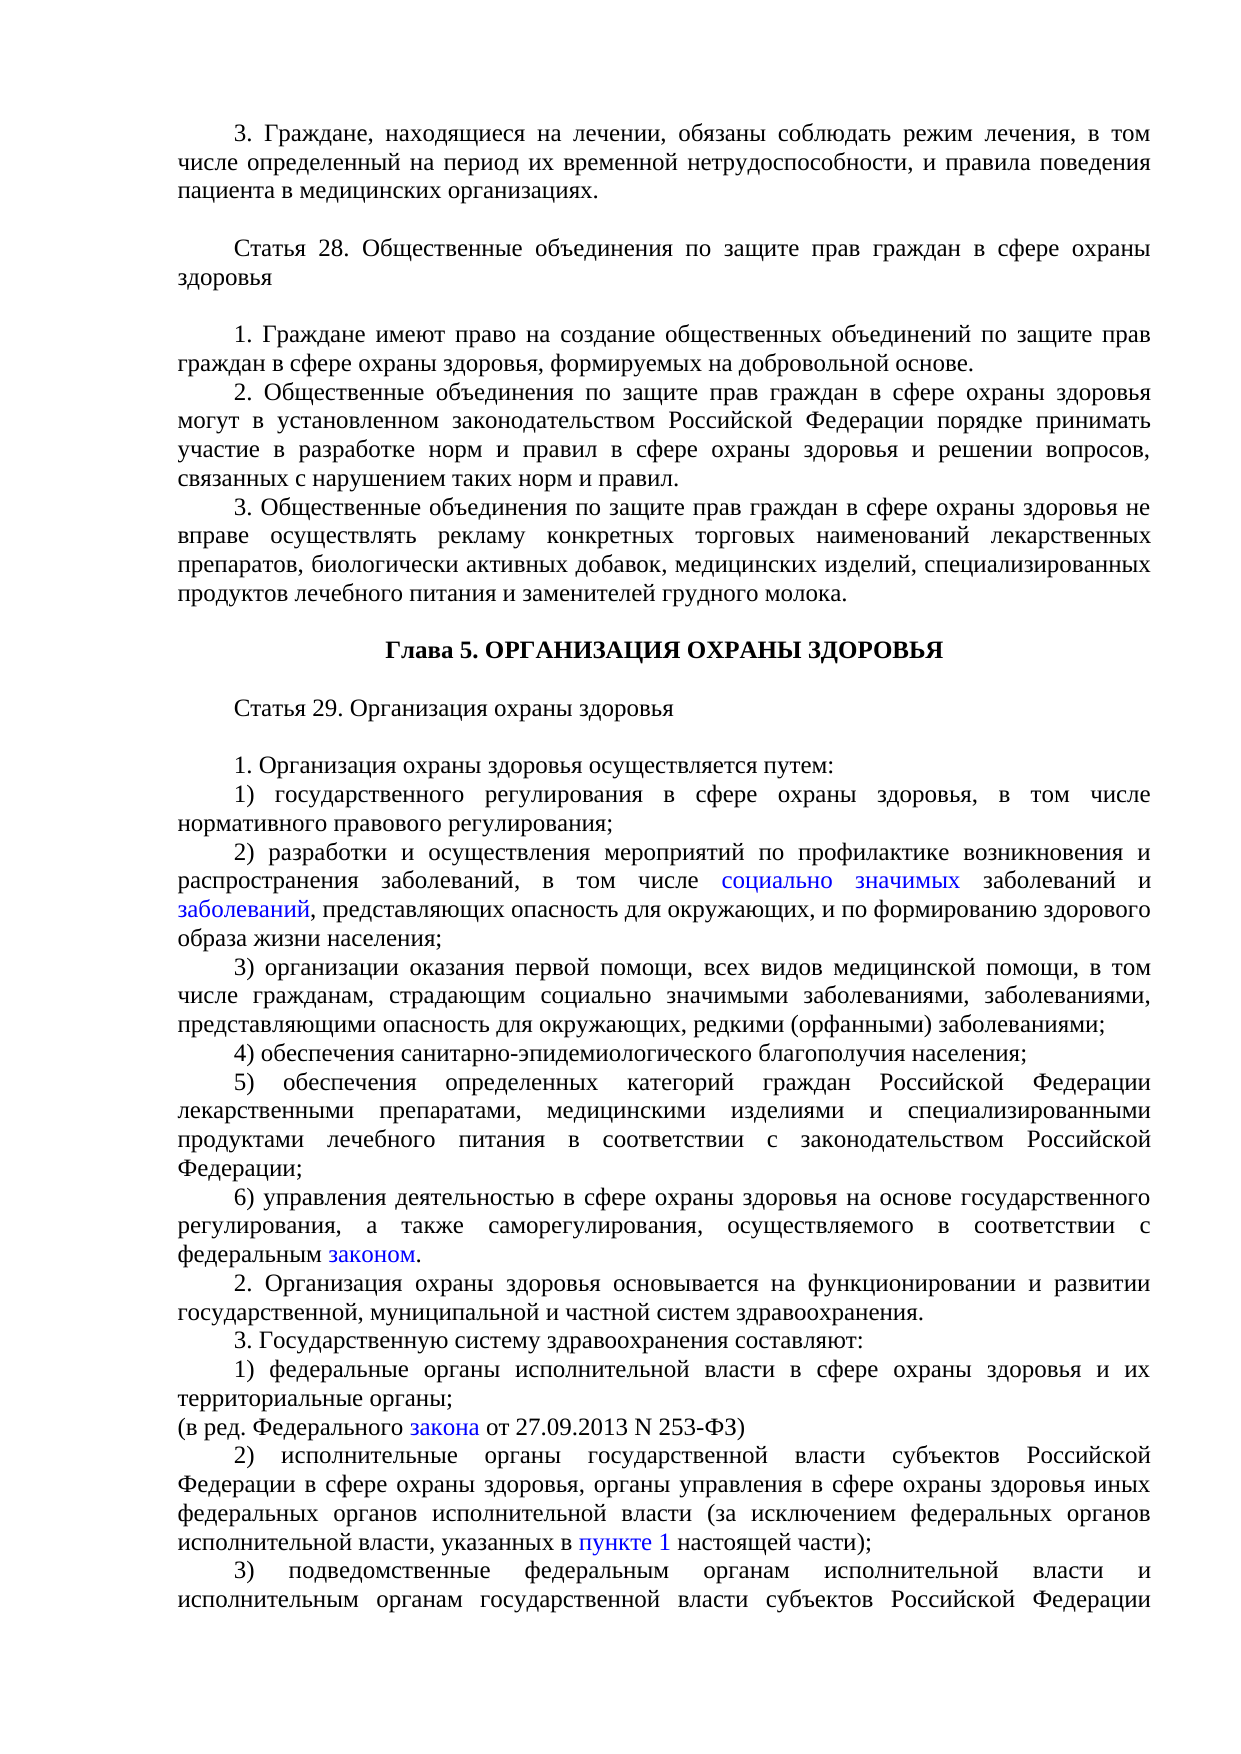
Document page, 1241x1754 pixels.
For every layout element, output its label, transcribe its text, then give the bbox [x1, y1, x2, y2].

text 1. Граждане имеют право на создание общественных объединений по защите прав граждан в сфере охраны здоровья, формируемых на добровольной основе. [177, 319, 1152, 377]
text 4) обеспечения санитарно-эпидемиологического благополучия населения; [177, 1038, 1152, 1067]
text 2. Общественные объединения по защите прав граждан в сфере охраны здоровья могут в установленном законодательством Российской Федерации порядке принимать участие в разработке норм и правил в сфере охраны здоровья и решении вопросов, связанных с нарушением таких норм и правил. [177, 377, 1152, 492]
text (в ред. Федерального закона от 27.09.2013 N 253-ФЗ) [177, 1412, 1152, 1441]
text 2. Организация охраны здоровья основывается на функционировании и развитии государственной, муниципальной и частной систем здравоохранения. [177, 1268, 1152, 1326]
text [177, 1556, 1152, 1613]
text 3. Граждане, находящиеся на лечении, обязаны соблюдать режим лечения, в том числе определенный на период их временной нетрудоспособности, и правила поведения пациента в медицинских организациях. [177, 118, 1152, 204]
text 2) исполнительные органы государственной власти субъектов Российской Федерации в сфере охраны здоровья, органы управления в сфере охраны здоровья иных федеральных органов исполнительной власти (за исключением федеральных органов исполнительной власти, указанных в пункте 1 настоящей части); [177, 1441, 1152, 1556]
text 1. Организация охраны здоровья осуществляется путем: [177, 751, 1152, 779]
text 5) обеспечения определенных категорий граждан Российской Федерации лекарственными препаратами, медицинскими изделиями и специализированными продуктами лечебного питания в соответствии с законодательством Российской Федерации; [177, 1067, 1152, 1182]
text 6) управления деятельностью в сфере охраны здоровья на основе государственного регулирования, а также саморегулирования, осуществляемого в соответствии с федеральным законом. [177, 1182, 1152, 1268]
text 1) федеральные органы исполнительной власти в сфере охраны здоровья и их территориальные органы; [177, 1354, 1152, 1412]
title Глава 5. ОРГАНИЗАЦИЯ ОХРАНЫ ЗДОРОВЬЯ [177, 636, 1152, 664]
text 2) разработки и осуществления мероприятий по профилактике возникновения и распространения заболеваний, в том числе социально значимых заболеваний и заболеваний, представляющих опасность для окружающих, и по формированию здорового образа жизни населения; [177, 837, 1152, 952]
text Статья 29. Организация охраны здоровья [177, 693, 1152, 722]
text 3) организации оказания первой помощи, всех видов медицинской помощи, в том числе гражданам, страдающим социально значимыми заболеваниями, заболеваниями, представляющими опасность для окружающих, редкими (орфанными) заболеваниями; [177, 952, 1152, 1038]
text 1) государственного регулирования в сфере охраны здоровья, в том числе нормативного правового регулирования; [177, 779, 1152, 837]
text 3. Общественные объединения по защите прав граждан в сфере охраны здоровья не вправе осуществлять рекламу конкретных торговых наименований лекарственных препаратов, биологически активных добавок, медицинских изделий, специализированных продуктов лечебного питания и заменителей грудного молока. [177, 492, 1152, 607]
text Статья 28. Общественные объединения по защите прав граждан в сфере охраны здоровья [177, 233, 1152, 291]
text 3. Государственную систему здравоохранения составляют: [177, 1326, 1152, 1354]
